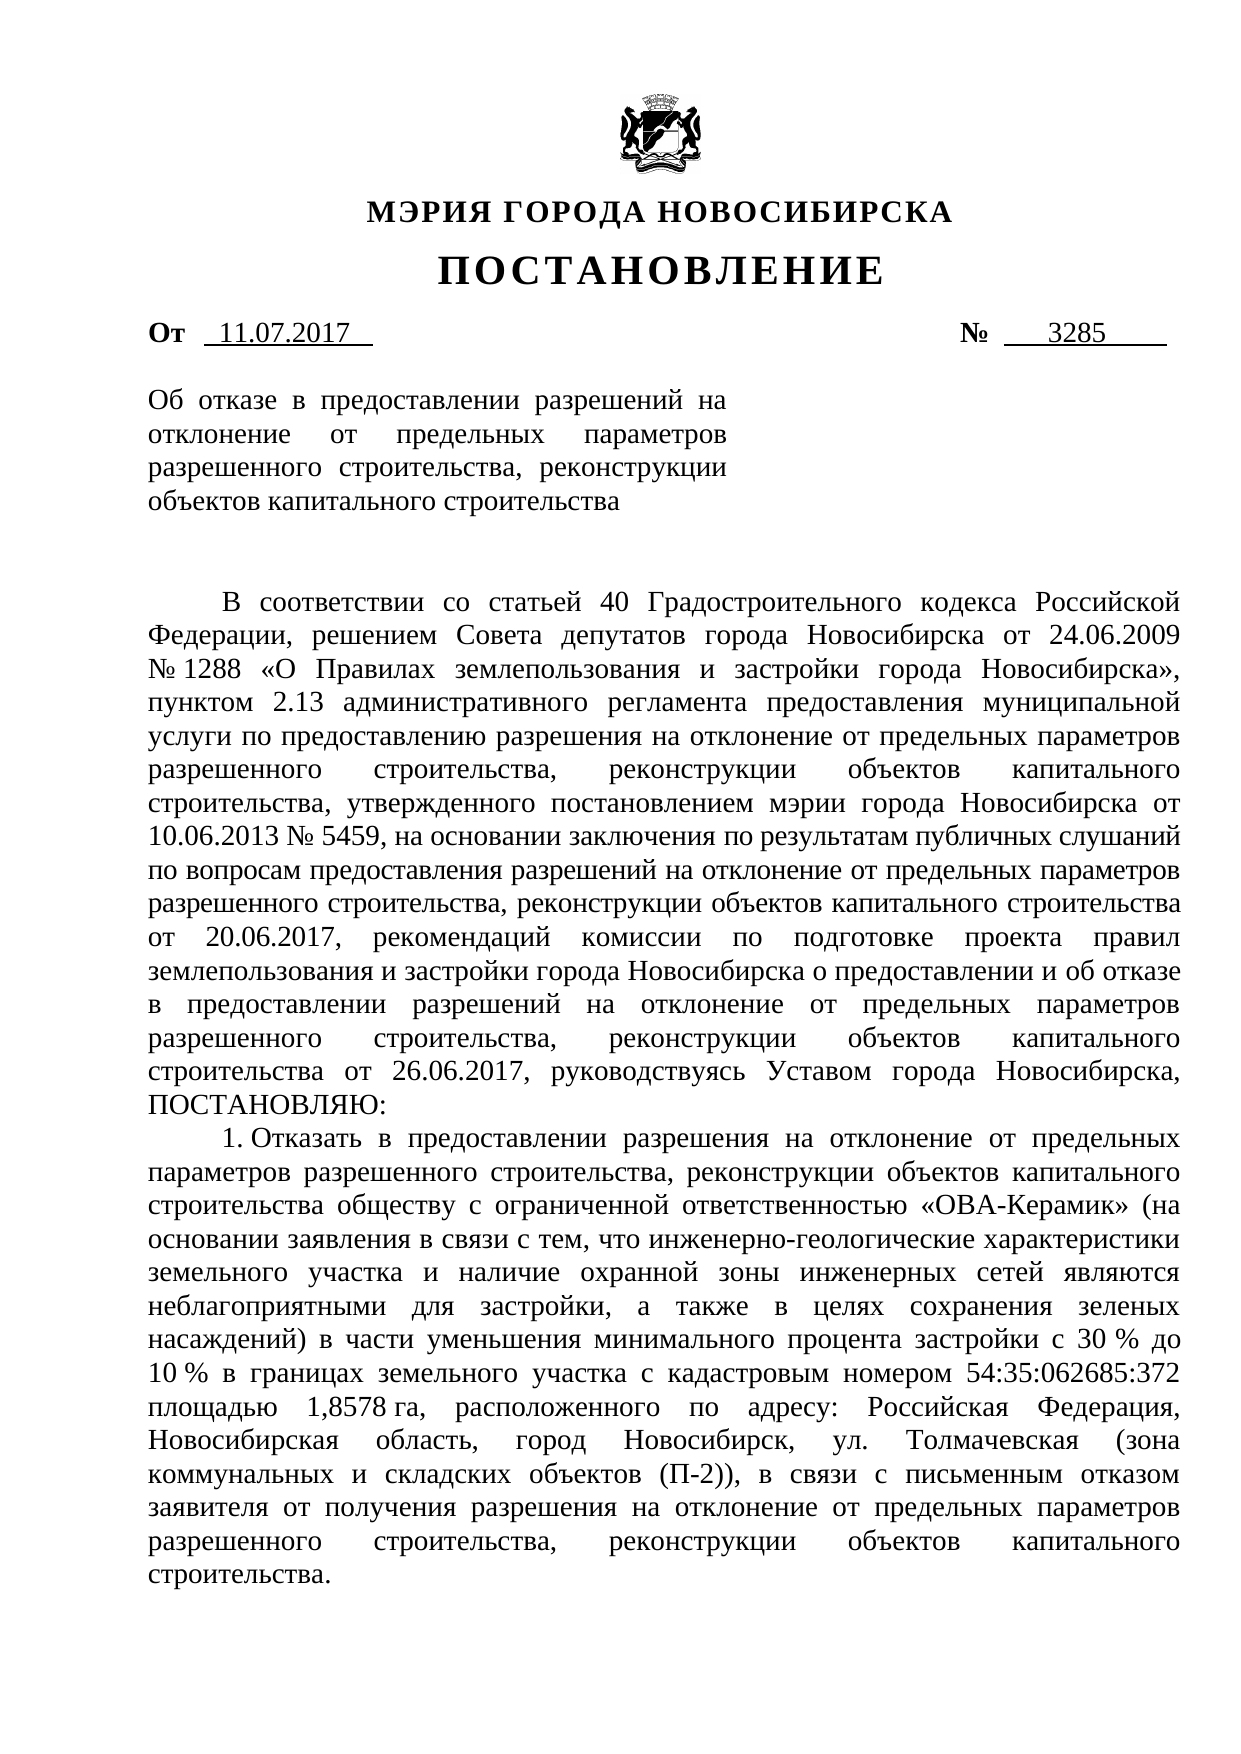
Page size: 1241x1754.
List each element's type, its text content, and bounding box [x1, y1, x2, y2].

table_header МЭРИЯ ГОРОДА НОВОСИБИРСКА ПОСТАНОВЛЕНИЕ От 11.07.2017 № 3285 [137, 95, 1170, 382]
text В соответствии со статьей 40 Градостроительного кодекса Российской Федерации, решением Совета депутатов города Новосибирска от 24.06.2009 № 1288 «О Правилах землепользования и застройки города Новосибирска», пунктом 2.13 административного регламента предоставления муниципальной услуги по предоставлению разрешения на отклонение от предельных параметров разрешенного строительства, реконструкции объектов капитального строительства, утвержденного постановлением мэрии города Новосибирска от 10.06.2013 № 5459, на основании заключения по результатам публичных слушаний по вопросам предоставления разрешений на отклонение от предельных параметров разрешенного строительства, реконструкции объектов капитального строительства от 20.06.2017, рекомендаций комиссии по подготовке проекта правил землепользования и застройки города Новосибирска о предоставлении и об отказе в предоставлении разрешений на отклонение от предельных параметров разрешенного строительства, реконструкции объектов капитального строительства от 26.06.2017, руководствуясь Уставом города Новосибирска, ПОСТАНОВЛЯЮ: [148, 584, 1181, 1120]
text 1. Отказать в предоставлении разрешения на отклонение от предельных параметров разрешенного строительства, реконструкции объектов капитального строительства обществу с ограниченной ответственностью «ОВА-Керамик» (на основании заявления в связи с тем, что инженерно-геологические характеристики земельного участка и наличие охранной зоны инженерных сетей являются неблагоприятными для застройки, а также в целях сохранения зеленых насаждений) в части уменьшения минимального процента застройки с 30 % до 10 % в границах земельного участка с кадастровым номером 54:35:062685:372 площадью 1,8578 га, расположенного по адресу: Российская Федерация, Новосибирская область, город Новосибирск, ул. Толмачевская (зона коммунальных и складских объектов (П-2)), в связи с письменным отказом заявителя от получения разрешения на отклонение от предельных параметров разрешенного строительства, реконструкции объектов капитального строительства. [148, 1120, 1181, 1590]
picture [620, 94, 701, 174]
table_header Об отказе в предоставлении разрешений на отклонение от предельных параметров разрешенного строительства, реконструкции объектов капитального строительства [137, 382, 738, 517]
